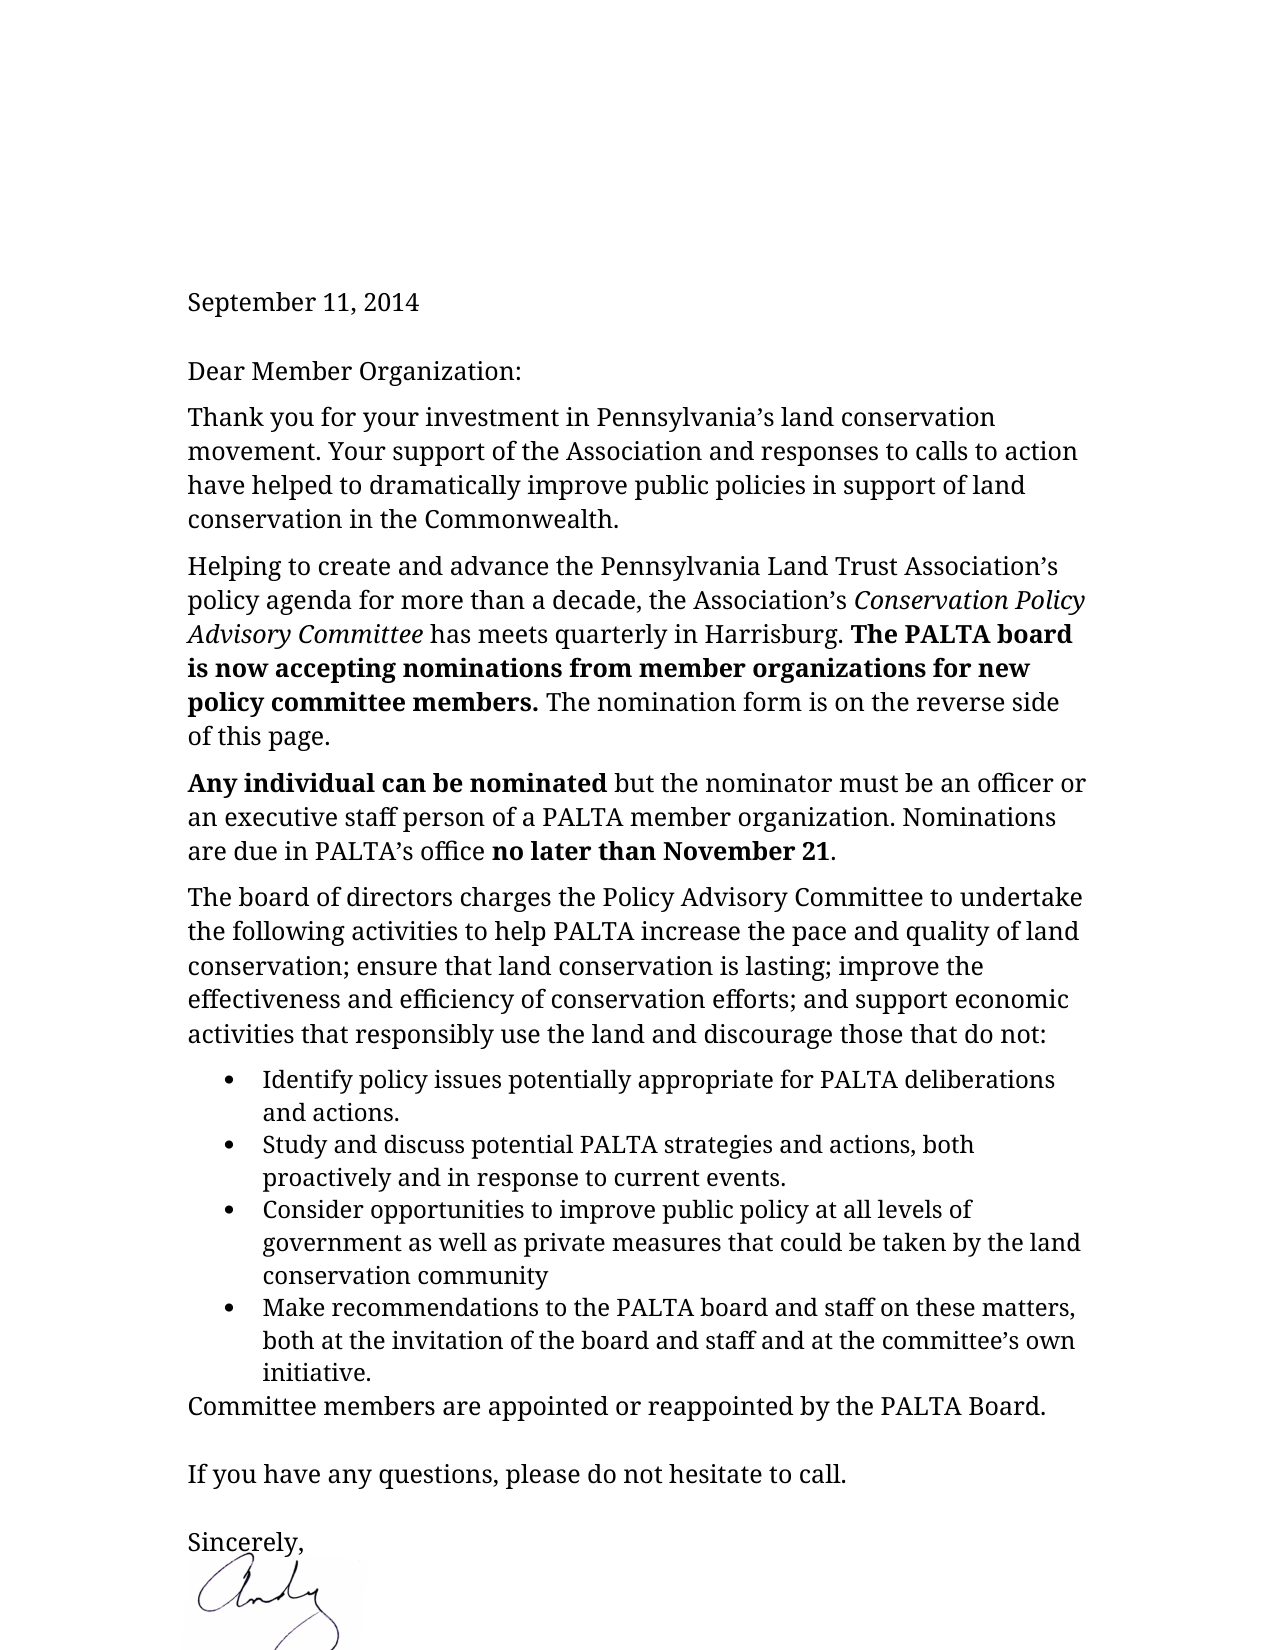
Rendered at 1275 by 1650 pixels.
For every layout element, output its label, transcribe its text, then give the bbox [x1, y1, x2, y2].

text Helping to create and advance the Pennsylvania Land Trust Association’s policy agenda for more than a decade, the Association’s Conservation Policy Advisory Committee has meets quarterly in Harrisburg. The PALTA board is now accepting nominations from member organizations for new policy committee members. The nomination form is on the reverse side of this page. [187, 548, 1087, 753]
text Dear Member Organization: [187, 353, 1087, 387]
picture [181, 1559, 369, 1650]
list Study and discuss potential PALTA strategies and actions, both proactively and in response to current events. [225, 1128, 1087, 1193]
list Identify policy issues potentially appropriate for PALTA deliberations and actions. [225, 1063, 1087, 1128]
list Make recommendations to the PALTA board and staff on these matters, both at the invitation of the board and staff and at the committee’s own initiative. [225, 1291, 1087, 1389]
text Thank you for your investment in Pennsylvania’s land conservation movement. Your support of the Association and responses to calls to action have helped to dramatically improve public policies in support of land conservation in the Commonwealth. [187, 400, 1087, 536]
text If you have any questions, please do not hesitate to call. [187, 1457, 1087, 1491]
text Committee members are appointed or reappointed by the PALTA Board. [187, 1389, 1087, 1423]
text Sincerely, [187, 1525, 1087, 1559]
list Consider opportunities to improve public policy at all levels of government as well as private measures that could be taken by the land conservation community [225, 1193, 1087, 1291]
text The board of directors charges the Policy Advisory Committee to undertake the following activities to help PALTA increase the pace and quality of land conservation; ensure that land conservation is lasting; improve the effectiveness and efficiency of conservation efforts; and support economic activities that responsibly use the land and discourage those that do not: [187, 880, 1087, 1050]
text Any individual can be nominated but the nominator must be an officer or an executive staff person of a PALTA member organization. Nominations are due in PALTA’s office no later than November 21. [187, 765, 1087, 867]
text September 11, 2014 [187, 285, 1087, 319]
